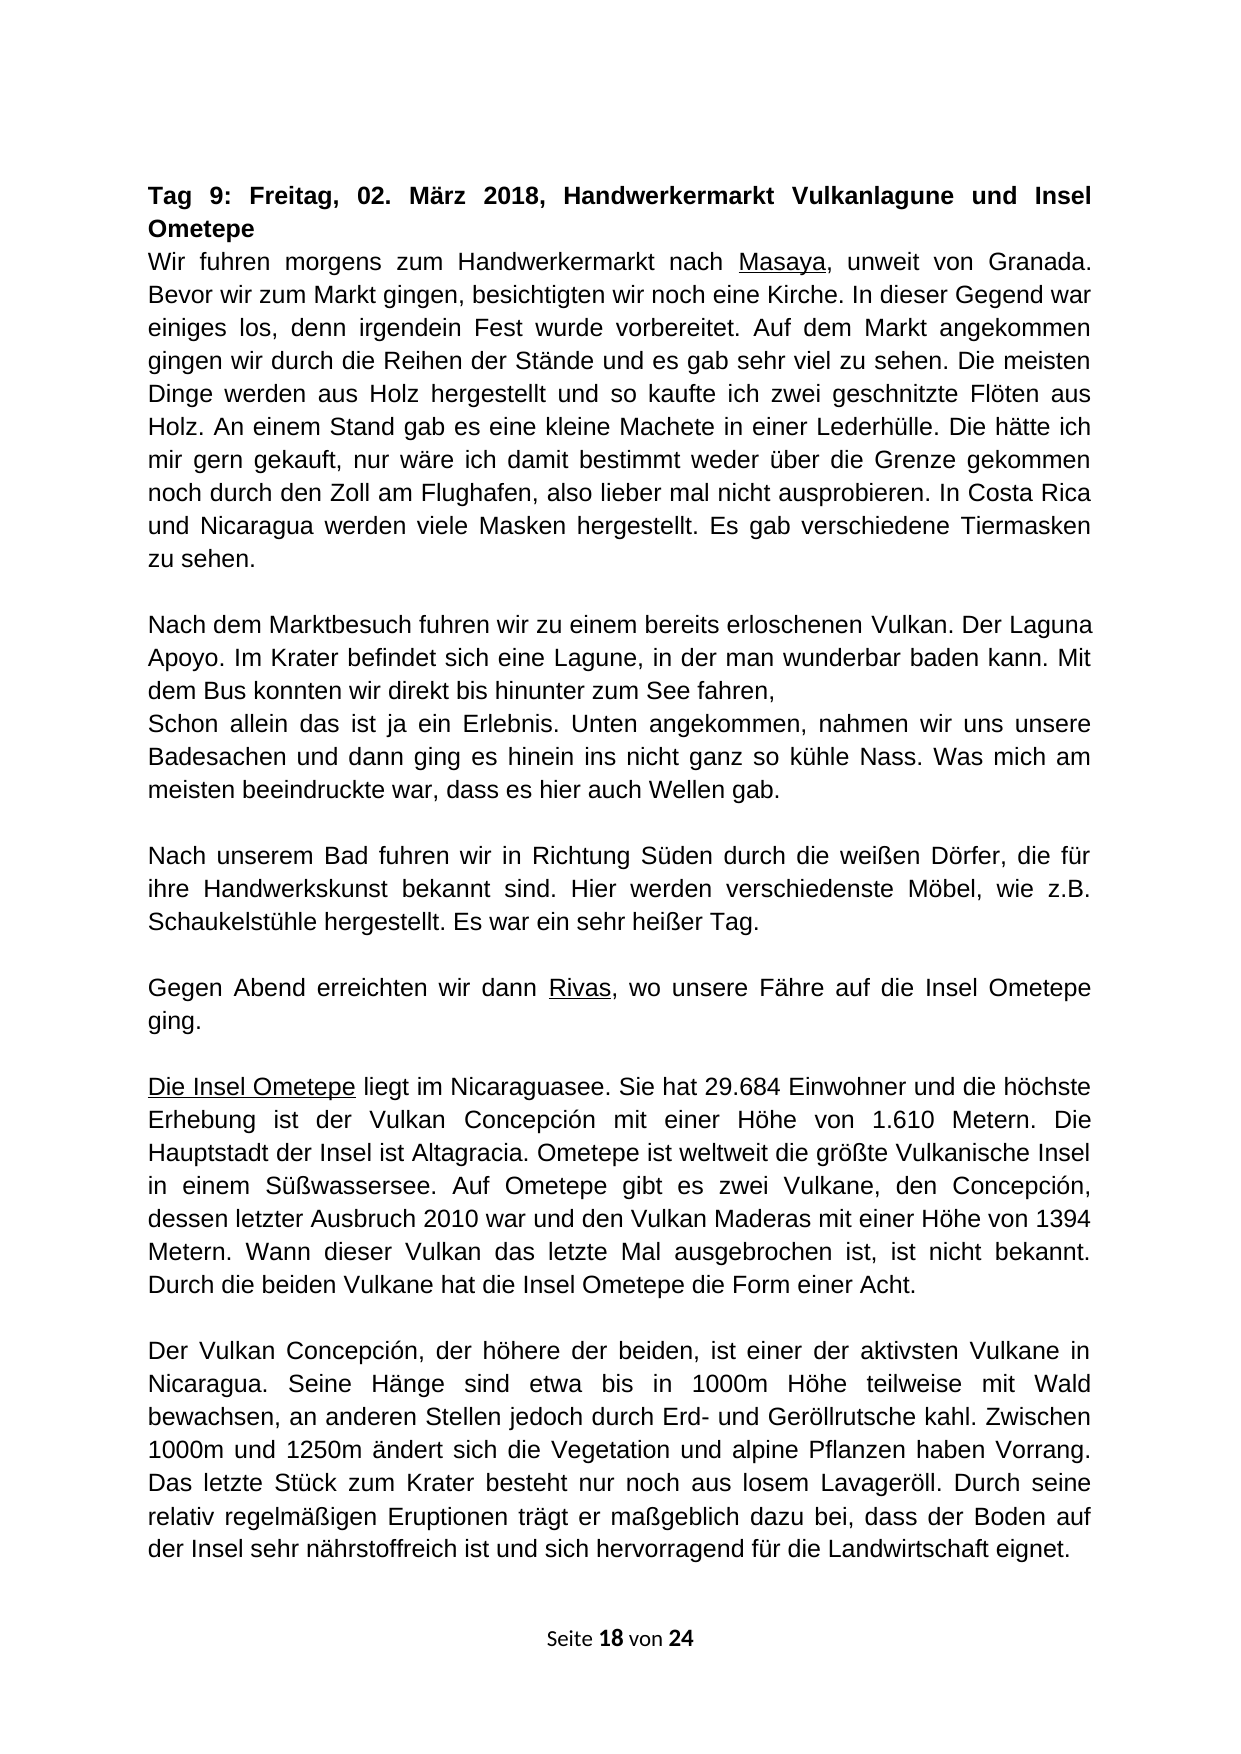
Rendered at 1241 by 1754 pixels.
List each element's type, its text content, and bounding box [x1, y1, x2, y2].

list Nach dem Marktbesuch fuhren wir zu einem bereits erloschenen Vulkan. Der Laguna Apoyo. Im Krater befindet sich eine Lagune, in der man wunderbar baden kann. Mit dem Bus konnten wir direkt bis hinunter zum See fahren, [148, 610, 1093, 705]
list Tag 9: Freitag, 02. März 2018, Handwerkermarkt Vulkanlagune und Insel Ometepe [148, 181, 1093, 242]
list Gegen Abend erreichten wir dann Rivas, wo unsere Fähre auf die Insel Ometepe ging. [148, 973, 1093, 1035]
list Nach unserem Bad fuhren wir in Richtung Süden durch die weißen Dörfer, die für ihre Handwerkskunst bekannt sind. Hier werden verschiedenste Möbel, wie z.B. Schaukelstühle hergestellt. Es war ein sehr heißer Tag. [148, 841, 1093, 936]
list Die Insel Ometepe liegt im Nicaraguasee. Sie hat 29.684 Einwohner und die höchste Erhebung ist der Vulkan Concepción mit einer Höhe von 1.610 Metern. Die Hauptstadt der Insel ist Altagracia. Ometepe ist weltweit die größte Vulkanische Insel in einem Süßwassersee. Auf Ometepe gibt es zwei Vulkane, den Concepción, dessen letzter Ausbruch 2010 war und den Vulkan Maderas mit einer Höhe von 1394 Metern. Wann dieser Vulkan das letzte Mal ausgebrochen ist, ist nicht bekannt. Durch die beiden Vulkane hat die Insel Ometepe die Form einer Acht. [148, 1072, 1093, 1299]
list Schon allein das ist ja ein Erlebnis. Unten angekommen, nahmen wir uns unsere Badesachen und dann ging es hinein ins nicht ganz so kühle Nass. Was mich am meisten beeindruckte war, dass es hier auch Wellen gab. [148, 709, 1093, 804]
list Der Vulkan Concepción, der höhere der beiden, ist einer der aktivsten Vulkane in Nicaragua. Seine Hänge sind etwa bis in 1000m Höhe teilweise mit Wald bewachsen, an anderen Stellen jedoch durch Erd- und Geröllrutsche kahl. Zwischen 1000m und 1250m ändert sich die Vegetation und alpine Pflanzen haben Vorrang. Das letzte Stück zum Krater besteht nur noch aus losem Lavageröll. Durch seine relativ regelmäßigen Eruptionen trägt er maßgeblich dazu bei, dass der Boden auf der Insel sehr nährstoffreich ist und sich hervorragend für die Landwirtschaft eignet. [148, 1336, 1093, 1563]
list Wir fuhren morgens zum Handwerkermarkt nach Masaya, unweit von Granada. Bevor wir zum Markt gingen, besichtigten wir noch eine Kirche. In dieser Gegend war einiges los, denn irgendein Fest wurde vorbereitet. Auf dem Markt angekommen gingen wir durch die Reihen der Stände und es gab sehr viel zu sehen. Die meisten Dinge werden aus Holz hergestellt und so kaufte ich zwei geschnitzte Flöten aus Holz. An einem Stand gab es eine kleine Machete in einer Lederhülle. Die hätte ich mir gern gekauft, nur wäre ich damit bestimmt weder über die Grenze gekommen noch durch den Zoll am Flughafen, also lieber mal nicht ausprobieren. In Costa Rica und Nicaragua werden viele Masken hergestellt. Es gab verschiedene Tiermasken zu sehen. [148, 247, 1093, 573]
